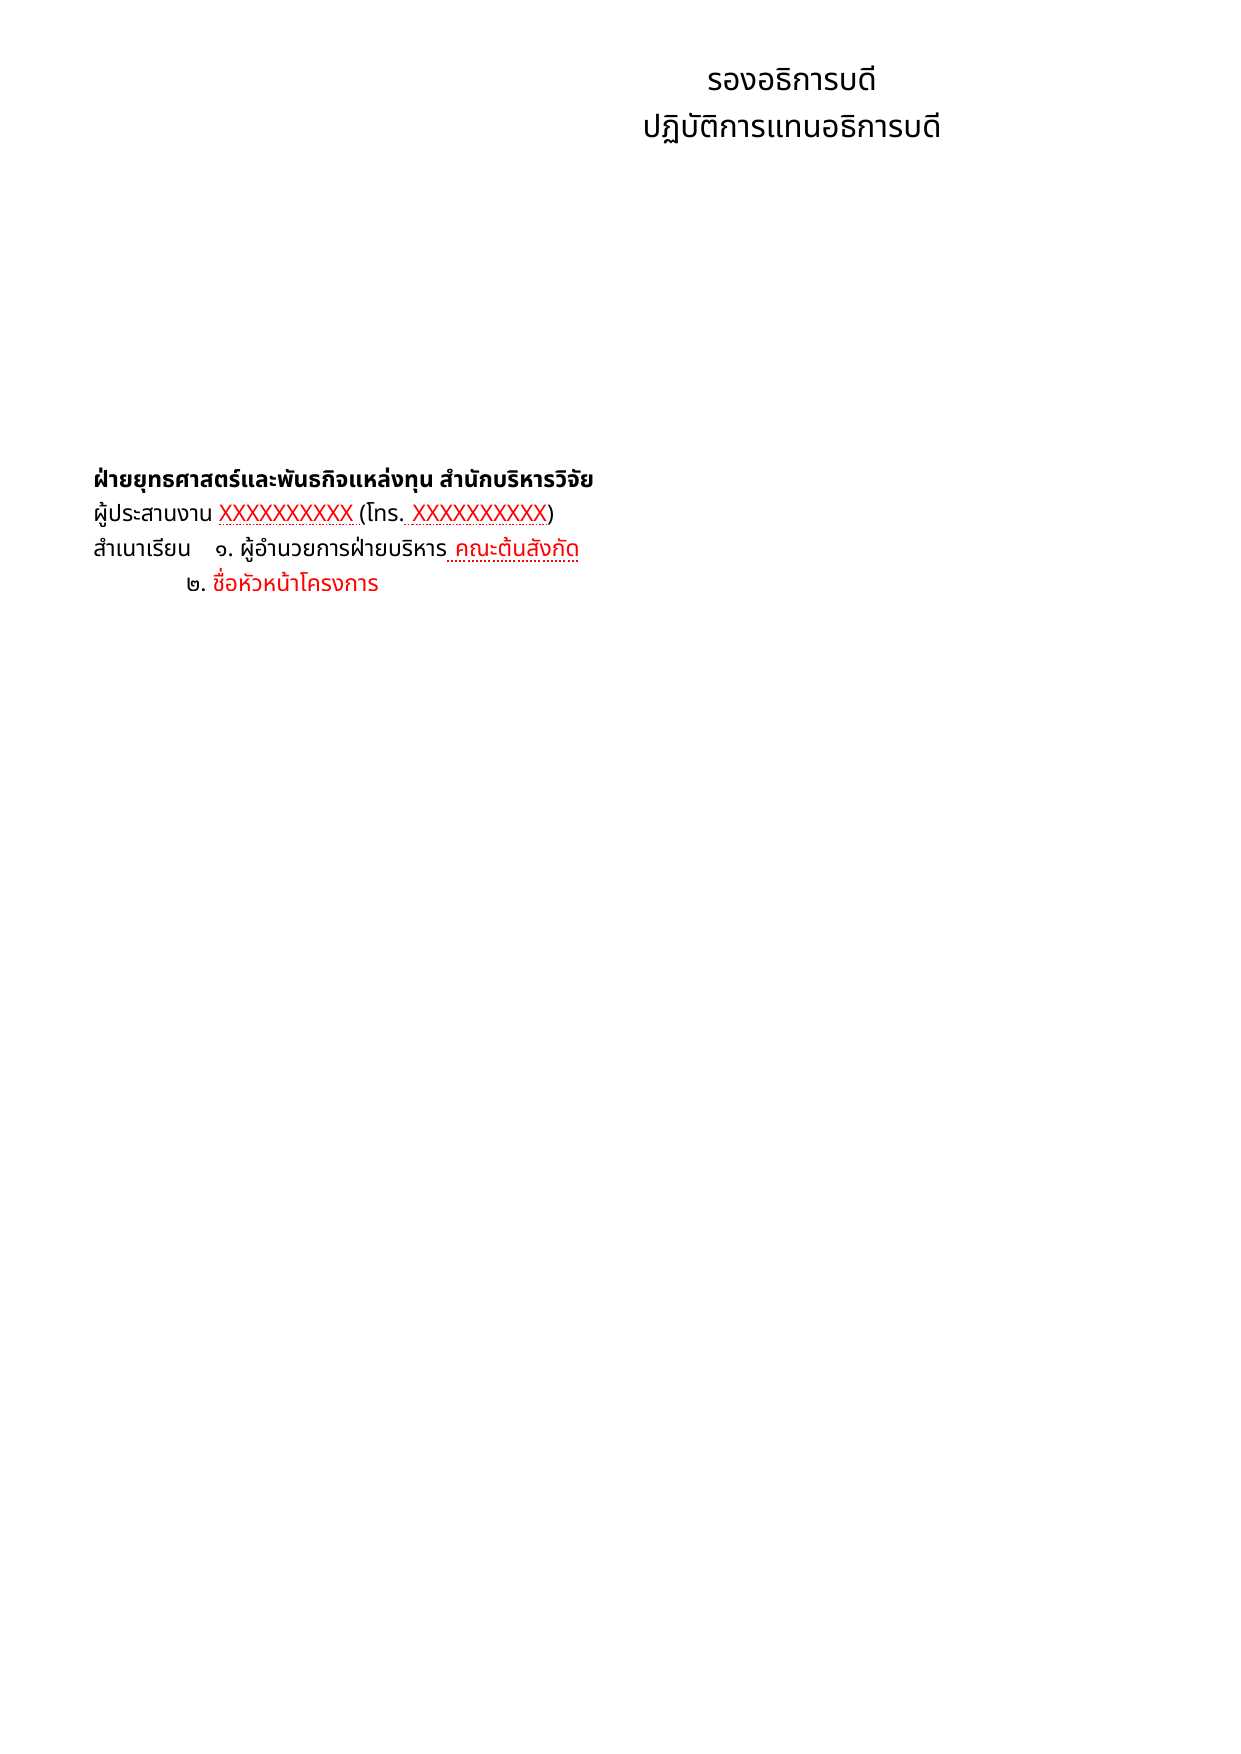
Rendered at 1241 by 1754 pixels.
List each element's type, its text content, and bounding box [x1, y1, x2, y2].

text ปฏิบัติการแทนอธิการบดี [534, 104, 1050, 151]
text รองอธิการบดี [534, 57, 1050, 104]
